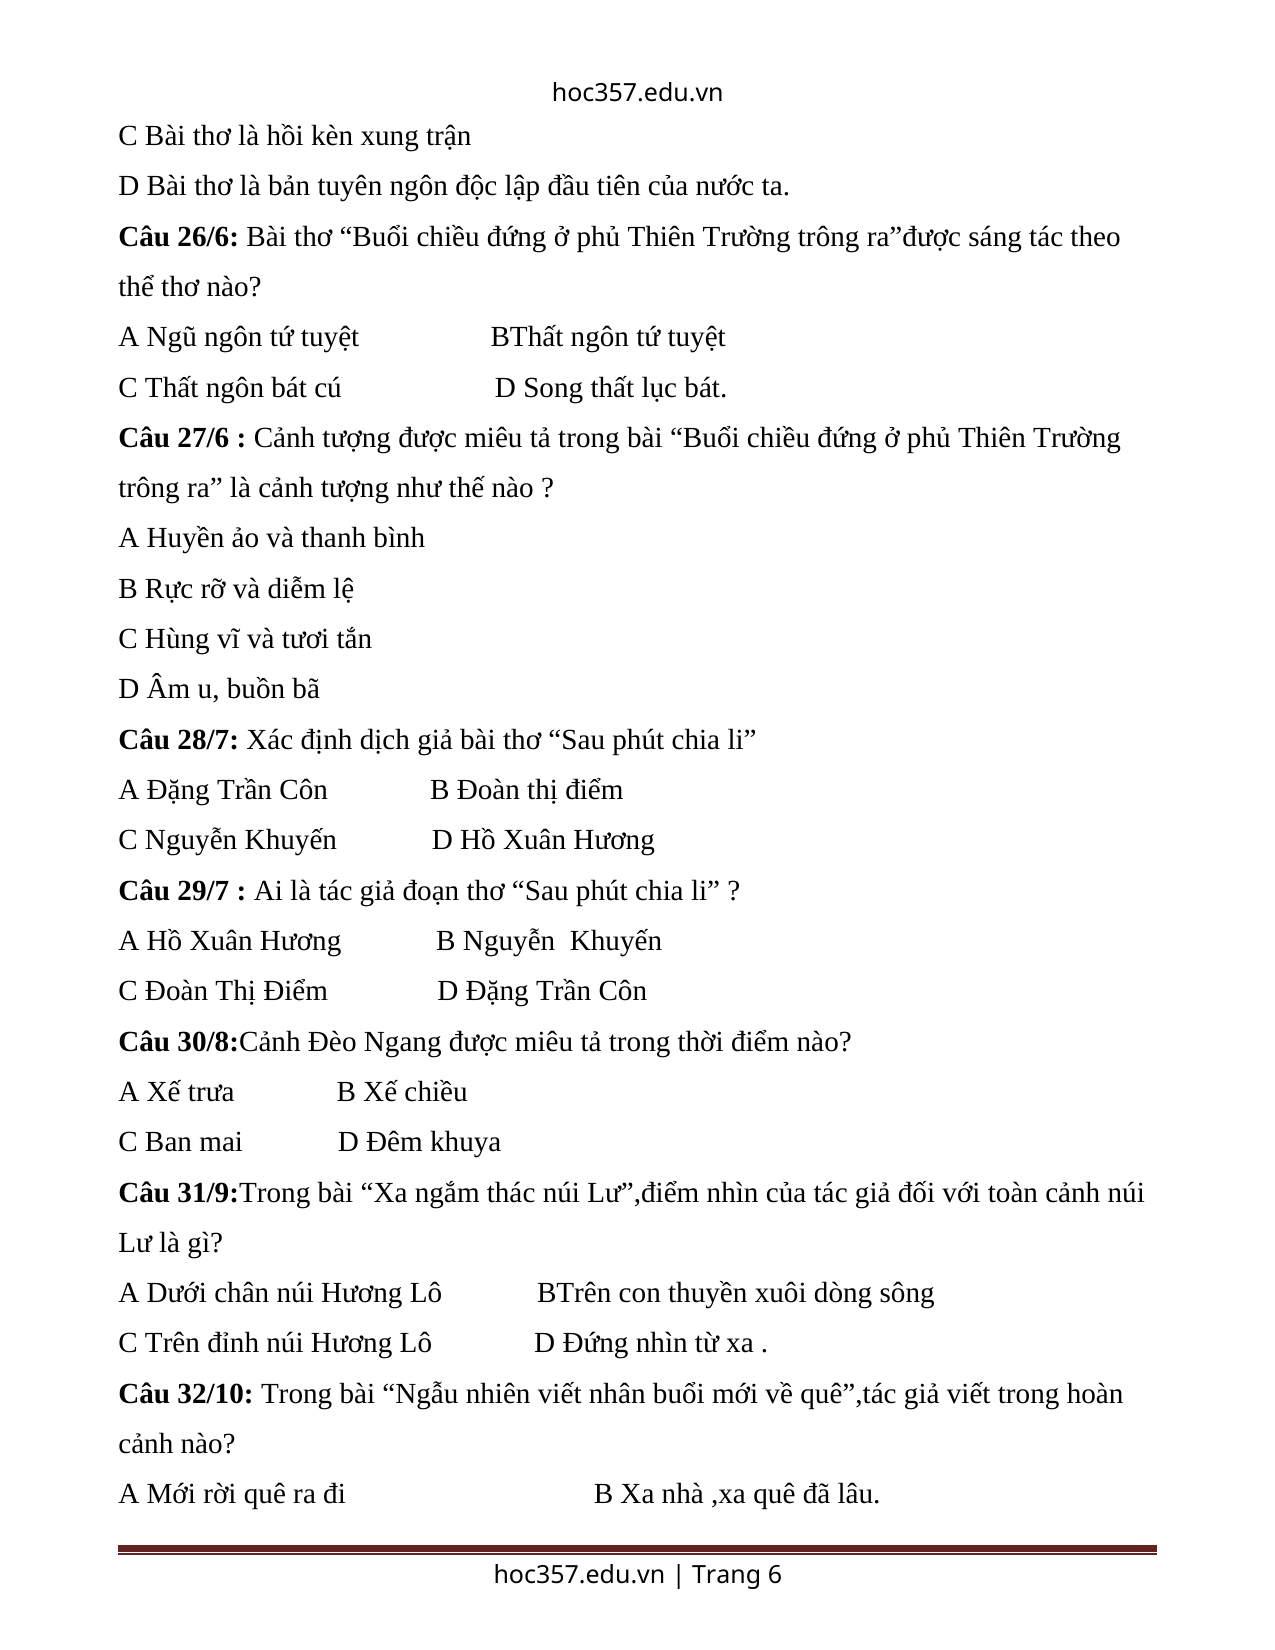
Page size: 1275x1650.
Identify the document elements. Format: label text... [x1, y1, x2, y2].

text Câu 31/9:Trong bài “Xa ngắm thác núi Lư”,điểm nhìn của tác giả đối với toàn cảnh núi Lư là gì? [118, 1175, 1157, 1258]
text Câu 27/6 : Cảnh tượng được miêu tả trong bài “Buổi chiều đứng ở phủ Thiên Trường trông ra” là cảnh tượng như thế nào ? [118, 420, 1157, 504]
text B Rực rỡ và diễm lệ [118, 571, 1157, 604]
text A Hồ Xuân Hương B Nguyễn Khuyến [118, 923, 1157, 957]
text A Dưới chân núi Hương Lô BTrên con thuyền xuôi dòng sông [118, 1275, 1157, 1309]
text D Âm u, buồn bã [118, 672, 1157, 705]
text Câu 28/7: Xác định dịch giả bài thơ “Sau phút chia li” [118, 722, 1157, 755]
text Câu 32/10: Trong bài “Ngẫu nhiên viết nhân buổi mới về quê”,tác giả viết trong hoàn cảnh nào? [118, 1376, 1157, 1460]
text A Mới rời quê ra đi B Xa nhà ,xa quê đã lâu. [118, 1477, 1157, 1510]
text A Đặng Trần Côn B Đoàn thị điểm [118, 772, 1157, 806]
text C Bài thơ là hồi kèn xung trận [118, 118, 1157, 152]
text C Trên đỉnh núi Hương Lô D Đứng nhìn từ xa . [118, 1326, 1157, 1359]
text D Bài thơ là bản tuyên ngôn độc lập đầu tiên của nước ta. [118, 168, 1157, 202]
text C Đoàn Thị Điểm D Đặng Trần Côn [118, 973, 1157, 1007]
text Câu 26/6: Bài thơ “Buổi chiều đứng ở phủ Thiên Trường trông ra”được sáng tác theo thể thơ nào? [118, 219, 1157, 303]
text A Xế trưa B Xế chiều [118, 1074, 1157, 1108]
text C Thất ngôn bát cú D Song thất lục bát. [118, 370, 1157, 403]
text C Hùng vĩ và tươi tắn [118, 621, 1157, 655]
text A Ngũ ngôn tứ tuyệt BThất ngôn tứ tuyệt [118, 319, 1157, 353]
text Câu 30/8:Cảnh Đèo Ngang được miêu tả trong thời điểm nào? [118, 1024, 1157, 1057]
text Câu 29/7 : Ai là tác giả đoạn thơ “Sau phút chia li” ? [118, 873, 1157, 906]
text A Huyền ảo và thanh bình [118, 521, 1157, 554]
text C Nguyễn Khuyến D Hồ Xuân Hương [118, 822, 1157, 856]
text C Ban mai D Đêm khuya [118, 1124, 1157, 1158]
